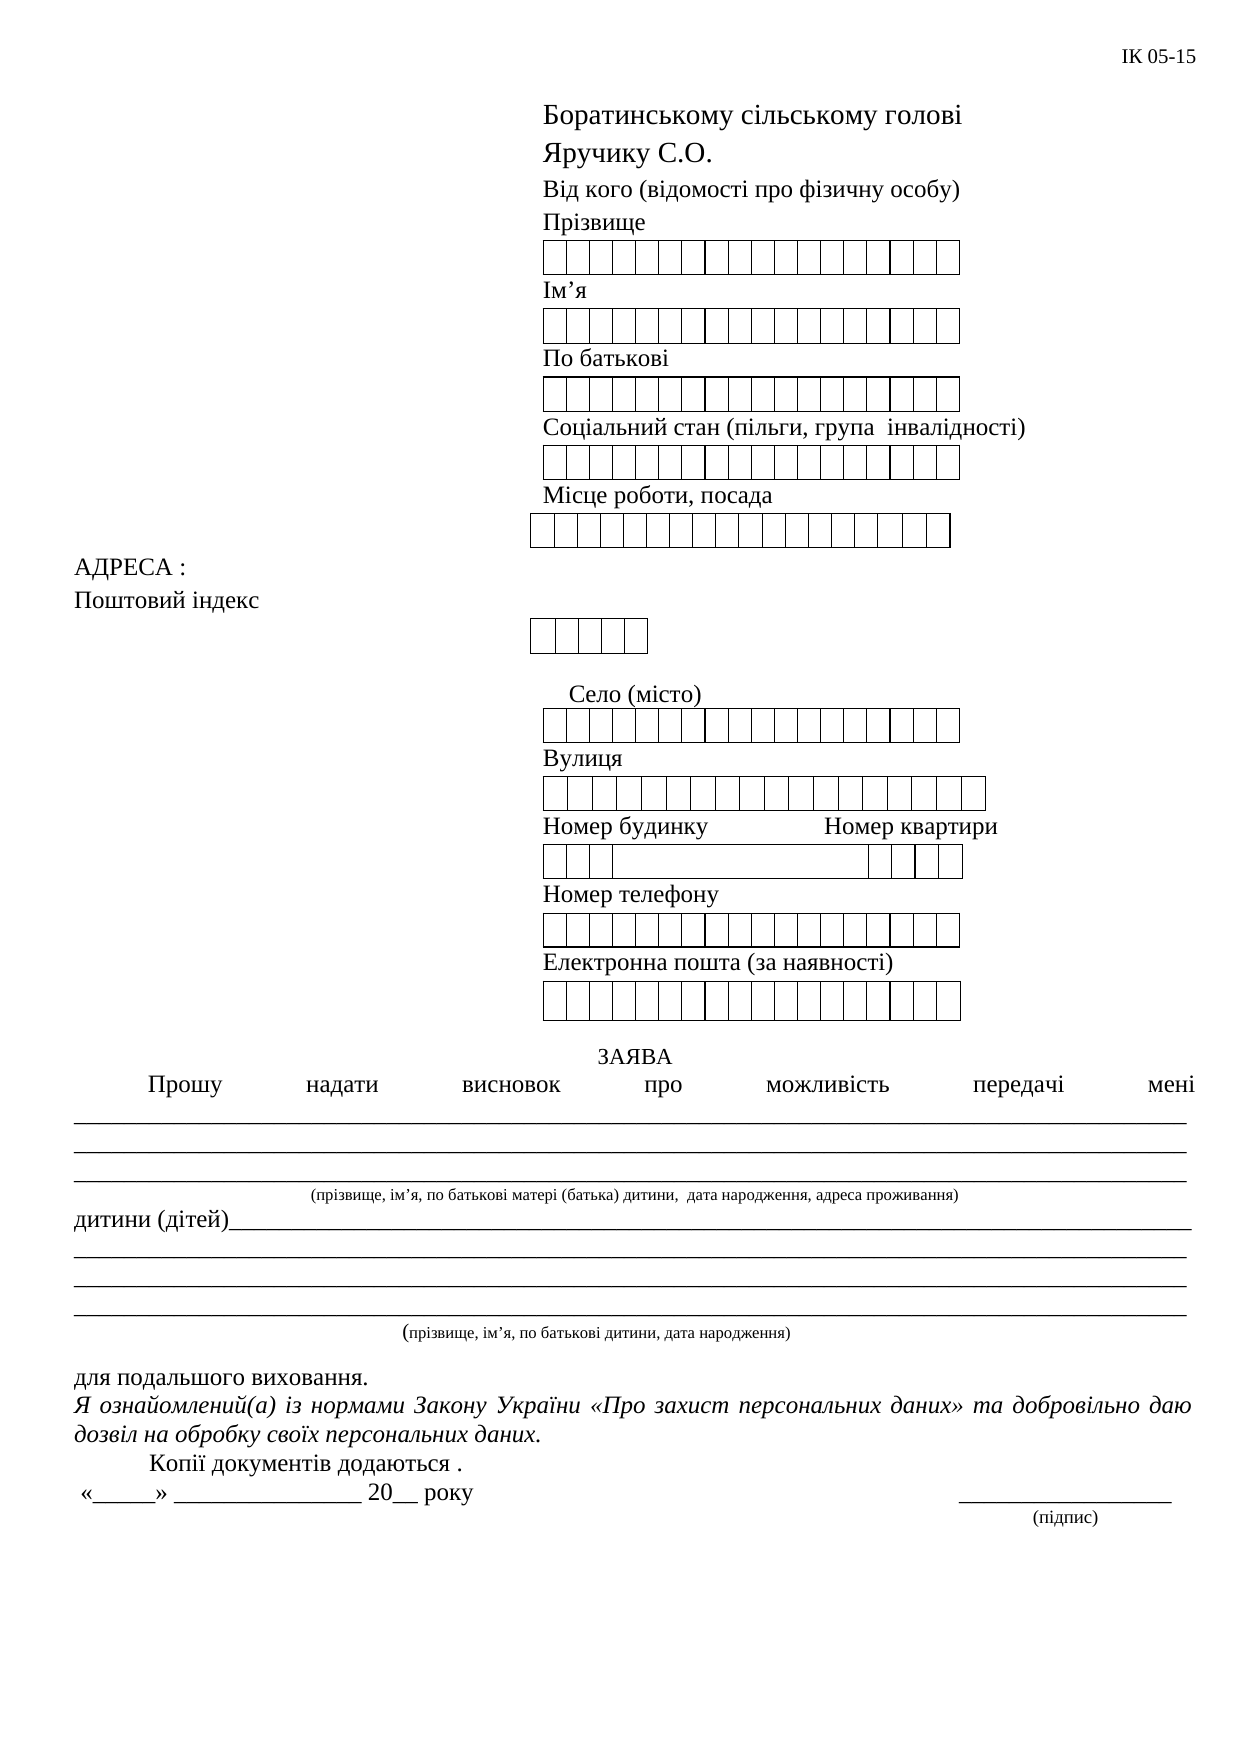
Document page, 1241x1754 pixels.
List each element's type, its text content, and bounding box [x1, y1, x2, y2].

table_header [937, 378, 959, 411]
table_header [914, 982, 936, 1020]
table_header [706, 982, 728, 1020]
table_header [667, 777, 690, 810]
table_header [625, 619, 647, 652]
table_header [544, 446, 566, 479]
table_header [763, 514, 785, 547]
table_header [682, 241, 704, 274]
table_header [775, 446, 797, 479]
table_header [590, 446, 612, 479]
table_header [729, 241, 751, 274]
table_header [567, 241, 589, 274]
table_header [602, 619, 624, 652]
table_header [567, 914, 589, 946]
table_header [752, 309, 774, 342]
table_header [567, 378, 589, 411]
table_header [706, 446, 728, 479]
table_header [814, 777, 838, 810]
table_header [659, 709, 681, 742]
table_header [844, 378, 866, 411]
table_header [613, 446, 635, 479]
table_header [752, 378, 774, 411]
table_header [729, 446, 751, 479]
table_header [821, 982, 843, 1020]
table_header [593, 777, 616, 810]
table_header [888, 777, 911, 810]
table_header [891, 914, 913, 946]
text Ім’я [543, 275, 1196, 304]
text (прізвище, ім’я, по батькові дитини, дата народження) [74, 1319, 1196, 1343]
table_header [567, 709, 589, 742]
table_header [775, 709, 797, 742]
text ___________________________________________________________________________________________________________________________________________________________________________________________________________________________________________________________________________ [74, 1232, 1196, 1319]
table_header [891, 709, 913, 742]
table_header [590, 914, 612, 946]
table_header [844, 914, 866, 946]
table_header [590, 241, 612, 274]
table_header [937, 309, 959, 342]
table_header [914, 914, 936, 946]
table_header [912, 777, 936, 810]
table_header [590, 709, 612, 742]
table_header [613, 378, 635, 411]
text Я ознайомлений(а) із нормами Закону України «Про захист персональних даних» та добровільно даю дозвіл на обробку своїх персональних даних. [74, 1391, 1196, 1448]
table_header [567, 845, 589, 878]
table_header [590, 309, 612, 342]
table_header [544, 378, 566, 411]
table_header [659, 982, 681, 1020]
table_header [729, 309, 751, 342]
table_header [636, 446, 658, 479]
table_header [567, 446, 589, 479]
table_header [590, 845, 612, 878]
table_header [739, 514, 762, 547]
table_header [729, 982, 751, 1020]
text «_____» _______________ 20__ року _________________ [74, 1477, 1196, 1506]
text По батькові [543, 343, 1196, 372]
table_header [821, 914, 843, 946]
table_header [729, 378, 751, 411]
table_header [775, 309, 797, 342]
table_header [798, 709, 820, 742]
table_header [624, 514, 646, 547]
table_header [832, 514, 854, 547]
table_header [821, 241, 843, 274]
table_header [914, 241, 936, 274]
table_header [716, 777, 739, 810]
text Яручику С.О. [543, 136, 1196, 169]
table_header [636, 914, 658, 946]
table_header [752, 914, 774, 946]
table_header [937, 446, 959, 479]
table_header [798, 378, 820, 411]
table_header [798, 309, 820, 342]
table_header [636, 709, 658, 742]
table_header [729, 914, 751, 946]
table_header [544, 777, 567, 810]
table_header [914, 709, 936, 742]
table_header [798, 446, 820, 479]
table_header [869, 845, 891, 878]
text Копії документів додаються . [74, 1448, 1196, 1477]
table_header [544, 914, 566, 946]
table_header [916, 845, 938, 878]
table_header [729, 709, 751, 742]
table_header [601, 514, 623, 547]
table_header [765, 777, 788, 810]
table_header [613, 709, 635, 742]
table_header [775, 914, 797, 946]
table_header [844, 709, 866, 742]
text Село (місто) [74, 679, 1196, 708]
table_header [752, 241, 774, 274]
text Вулиця [543, 743, 1196, 772]
table_header [682, 982, 704, 1020]
table_header [937, 777, 961, 810]
text для подальшого виховання. [74, 1362, 1196, 1391]
table_header [706, 309, 728, 342]
table_header [706, 378, 728, 411]
table_header [691, 777, 715, 810]
table_header [659, 446, 681, 479]
table_header [659, 309, 681, 342]
table_header [544, 982, 566, 1020]
table_header [636, 982, 658, 1020]
table_header [613, 914, 635, 946]
table_header [821, 446, 843, 479]
table_header [682, 709, 704, 742]
table_header [613, 241, 635, 274]
table_header [855, 514, 877, 547]
table_header [740, 777, 764, 810]
text Соціальний стан (пільги, група інвалідності) [543, 412, 1196, 440]
table_header [844, 309, 866, 342]
text (підпис) [205, 1506, 1196, 1527]
text АДРЕСА : [74, 513, 1196, 581]
table_header [567, 982, 589, 1020]
table_header [892, 845, 914, 878]
table_header [878, 514, 902, 547]
table_header [867, 982, 889, 1020]
table_header [867, 378, 889, 411]
table_header [682, 914, 704, 946]
table_header [636, 241, 658, 274]
text Поштовий індекс [74, 585, 1196, 614]
table_header [659, 241, 681, 274]
table_header [863, 777, 887, 810]
table_header [716, 514, 738, 547]
table_header [839, 777, 862, 810]
table_header [613, 845, 868, 878]
table_header [544, 241, 566, 274]
table_header [798, 982, 820, 1020]
table_header [891, 378, 913, 411]
text Прізвище [543, 207, 1196, 236]
table_header [555, 514, 577, 547]
table_header [775, 241, 797, 274]
table_header [903, 514, 926, 547]
table_header [891, 982, 913, 1020]
table_header [809, 514, 831, 547]
table_header [937, 982, 960, 1020]
table_header [786, 514, 808, 547]
table_header [891, 446, 913, 479]
table_header [937, 241, 959, 274]
table_header [937, 914, 959, 946]
text (прізвище, ім’я, по батькові матері (батька) дитини, дата народження, адреса проживання) [74, 1184, 1196, 1204]
table_header [578, 514, 600, 547]
table_header [821, 378, 843, 411]
table_header [642, 777, 666, 810]
table_header [789, 777, 813, 810]
table_header [579, 619, 601, 652]
table_header [706, 241, 728, 274]
text Прошу надати висновок про можливість передачі мені ___________________________________________________________________________________________________________________________________________________________________________________________________________________________________________________________________________ [74, 1069, 1196, 1184]
text дитини (дітей)_____________________________________________________________________________ [74, 1204, 1196, 1232]
table_header [752, 982, 774, 1020]
table_header [544, 309, 566, 342]
table_header [821, 309, 843, 342]
table_header [556, 619, 578, 652]
table_header [636, 309, 658, 342]
table_header [613, 309, 635, 342]
text Місце роботи, посада [543, 480, 1196, 508]
table_header [636, 378, 658, 411]
table_header [844, 446, 866, 479]
table_header [544, 845, 566, 878]
table_header [775, 982, 797, 1020]
table_header [567, 309, 589, 342]
table_header [752, 446, 774, 479]
table_header [798, 241, 820, 274]
table_header [590, 982, 612, 1020]
table_header [693, 514, 715, 547]
table_header [590, 378, 612, 411]
table_header [927, 514, 949, 547]
table_header [544, 709, 566, 742]
table_header [937, 709, 959, 742]
table_header [962, 777, 985, 810]
table_header [867, 309, 889, 342]
table_header [659, 378, 681, 411]
table_header [867, 241, 889, 274]
text Від кого (відомості про фізичну особу) [543, 174, 1196, 203]
table_header [531, 514, 554, 547]
table_header [682, 309, 704, 342]
table_header [867, 709, 889, 742]
table_header [647, 514, 669, 547]
table_header [798, 914, 820, 946]
table_header [914, 378, 936, 411]
text ІК 05-15 [74, 44, 1196, 68]
table_header [867, 446, 889, 479]
table_header [706, 914, 728, 946]
text Номер телефону [543, 879, 1196, 908]
table_header [682, 446, 704, 479]
text Електронна пошта (за наявності) [543, 947, 1196, 976]
table_header [531, 619, 555, 652]
table_header [844, 241, 866, 274]
table_header [914, 446, 936, 479]
table_header [891, 241, 913, 274]
table_header [613, 982, 635, 1020]
table_header [867, 914, 889, 946]
table_header [670, 514, 692, 547]
table_header [821, 709, 843, 742]
table_header [844, 982, 866, 1020]
table_header [659, 914, 681, 946]
text Номер будинку Номер квартири [543, 811, 1196, 840]
table_header [568, 777, 592, 810]
table_header [617, 777, 641, 810]
table_header [706, 709, 728, 742]
table_header [775, 378, 797, 411]
text Боратинському сільському голові [543, 97, 1196, 131]
table_header [939, 845, 962, 878]
table_header [891, 309, 913, 342]
table_header [682, 378, 704, 411]
table_header [914, 309, 936, 342]
text ЗАЯВА [74, 1043, 1196, 1069]
table_header [752, 709, 774, 742]
